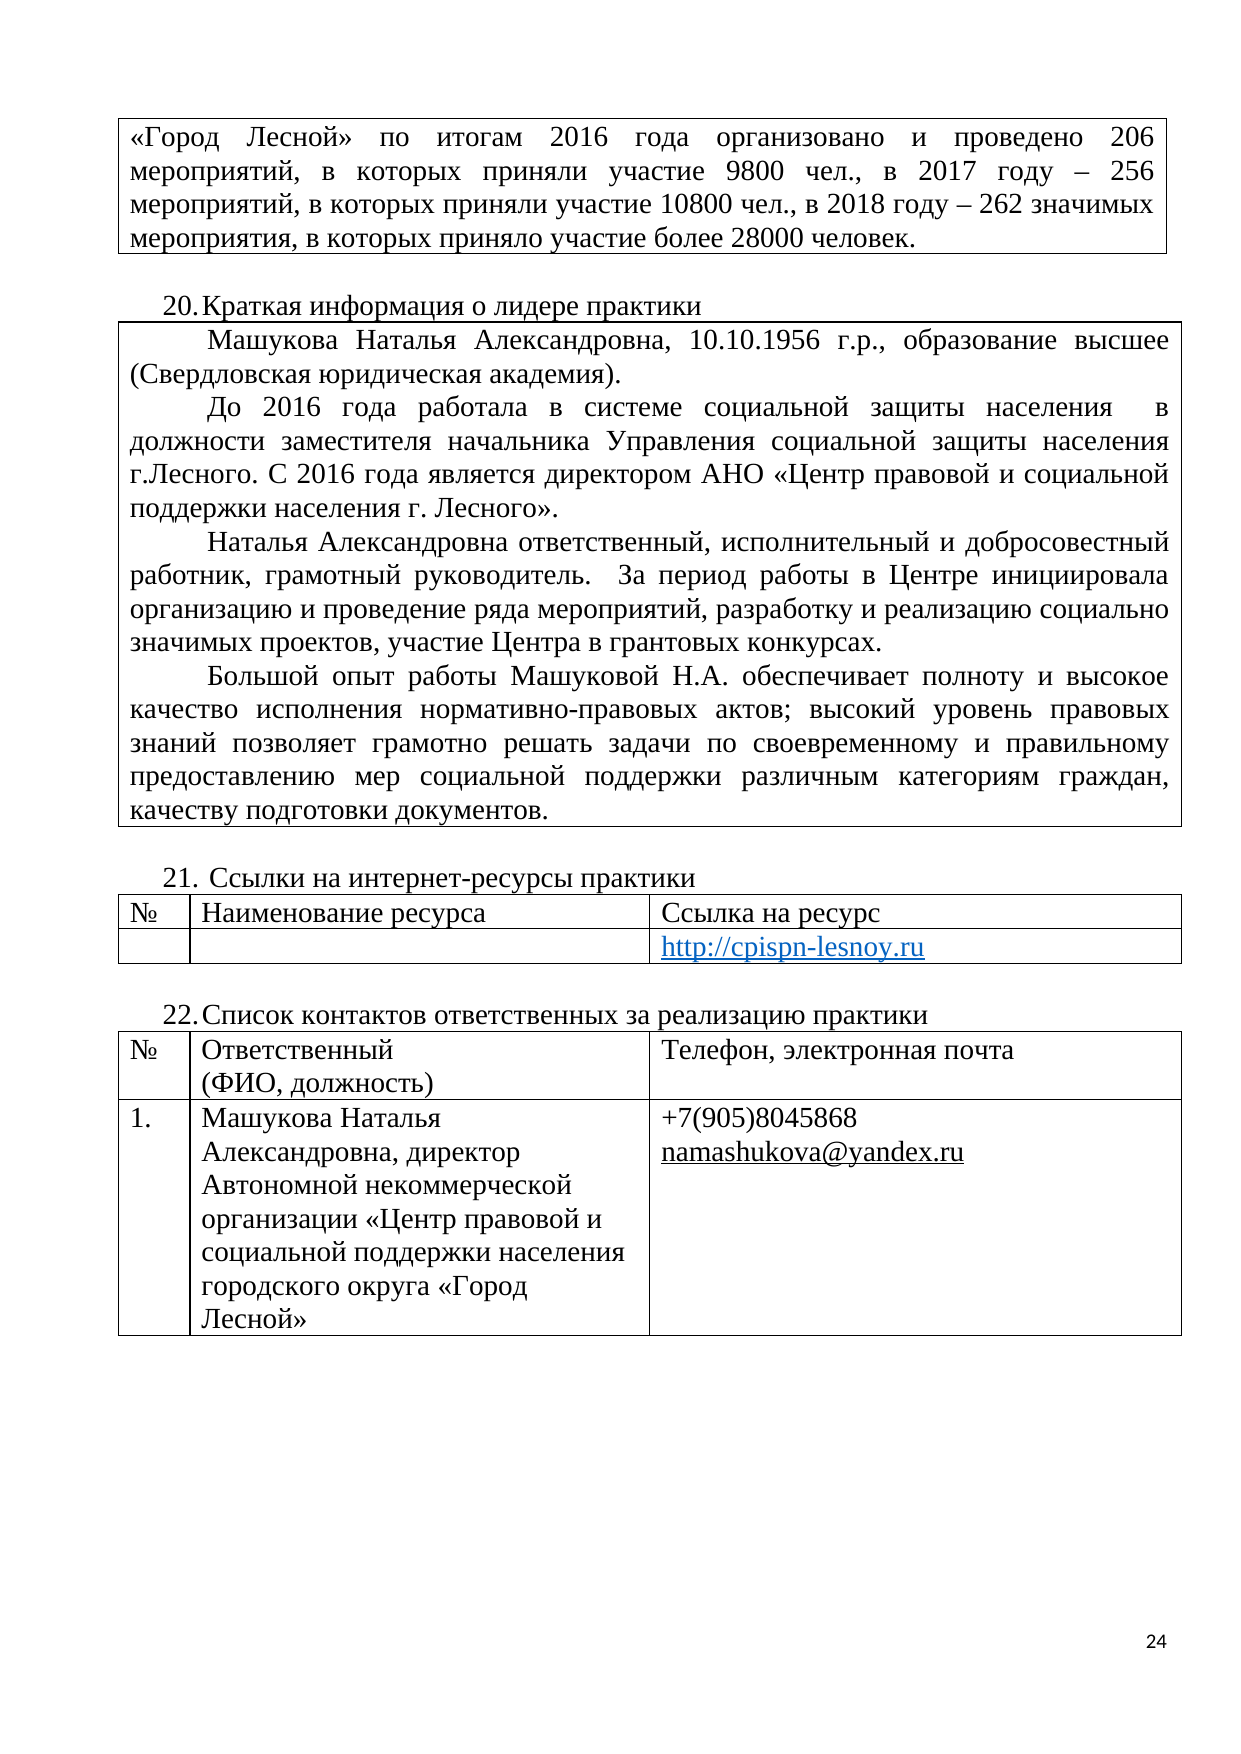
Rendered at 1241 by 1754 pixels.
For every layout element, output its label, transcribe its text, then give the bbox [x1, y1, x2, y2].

table_header Телефон, электронная почта [650, 1032, 1181, 1099]
table_cell [191, 929, 649, 963]
table_cell Машукова Наталья Александровна, директор Автономной некоммерческой организации «Центр правовой и социальной поддержки населения городского округа «Город Лесной» [191, 1100, 649, 1335]
table_cell http://cpispn-lesnoy.ru [650, 929, 1181, 963]
table_header Ответственный (ФИО, должность) [191, 1032, 649, 1099]
list Ссылки на интернет-ресурсы практики [162, 860, 1167, 894]
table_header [119, 119, 1166, 253]
list Краткая информация о лидере практики [162, 288, 1167, 321]
list Список контактов ответственных за реализацию практики [162, 997, 1167, 1031]
table_header № [119, 895, 189, 928]
table_cell [119, 929, 189, 963]
table_cell +7(905)8045868 namashukova@yandex.ru [650, 1100, 1181, 1335]
table_header Ссылка на ресурс [650, 895, 1181, 928]
table_header Наименование ресурса [191, 895, 649, 928]
table_header Машукова Наталья Александровна, 10.10.1956 г.р., образование высшее (Свердловская юридическая академия). До 2016 года работала в системе социальной защиты населения в должности заместителя начальника Управления социальной защиты населения г.Лесного. С 2016 года является директором АНО «Центр правовой и социальной поддержки населения г. Лесного». Наталья Александровна ответственный, исполнительный и добросовестный работник, грамотный руководитель. За период работы в Центре инициировала организацию и проведение ряда мероприятий, разработку и реализацию социально значимых проектов, участие Центра в грантовых конкурсах. Большой опыт работы Машуковой Н.А. обеспечивает полноту и высокое качество исполнения нормативно-правовых актов; высокий уровень правовых знаний позволяет грамотно решать задачи по своевременному и правильному предоставлению мер социальной поддержки различным категориям граждан, качеству подготовки документов. [119, 323, 1181, 826]
table_header № [119, 1032, 189, 1099]
table_cell 1. [119, 1100, 189, 1335]
